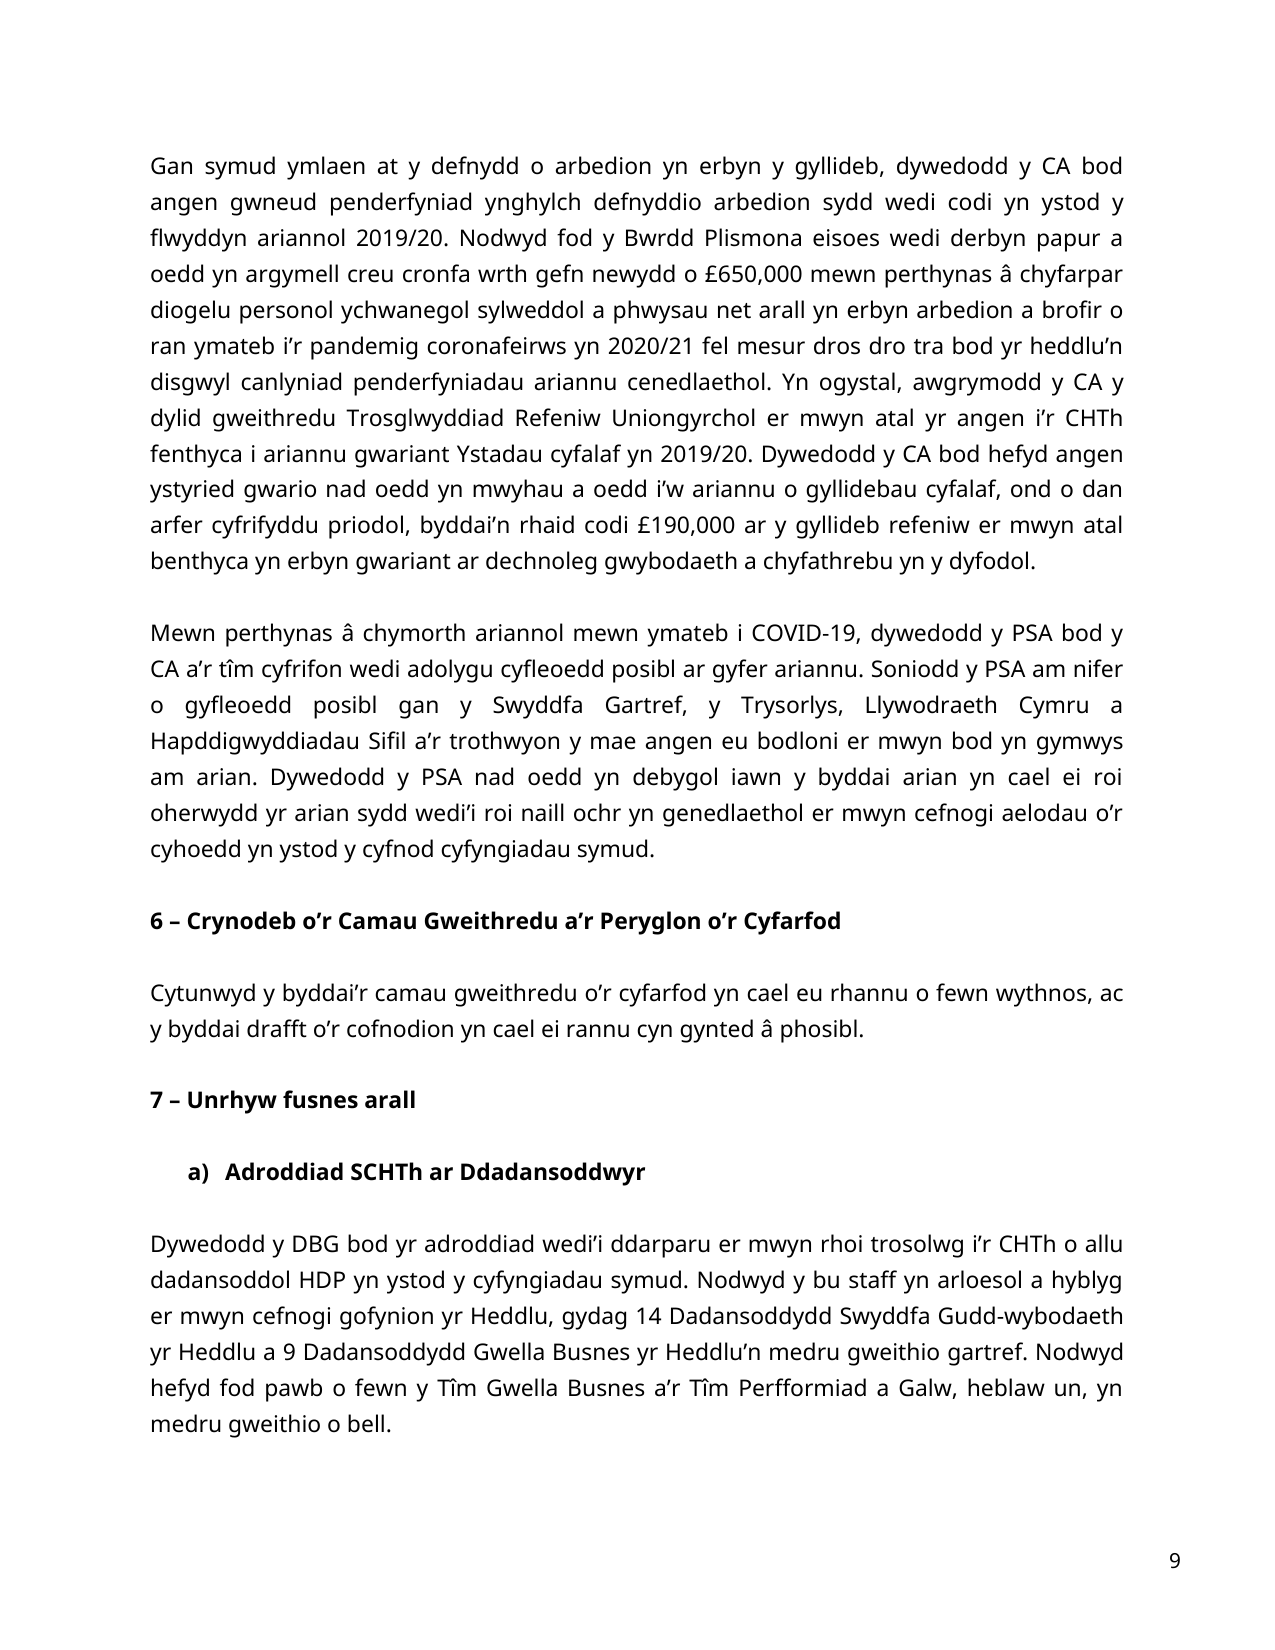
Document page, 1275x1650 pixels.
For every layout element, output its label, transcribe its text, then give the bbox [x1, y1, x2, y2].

text Mewn perthynas â chymorth ariannol mewn ymateb i COVID-19, dywedodd y PSA bod y CA a’r tîm cyfrifon wedi adolygu cyfleoedd posibl ar gyfer ariannu. Soniodd y PSA am nifer o gyfleoedd posibl gan y Swyddfa Gartref, y Trysorlys, Llywodraeth Cymru a Hapddigwyddiadau Sifil a’r trothwyon y mae angen eu bodloni er mwyn bod yn gymwys am arian. Dywedodd y PSA nad oedd yn debygol iawn y byddai arian yn cael ei roi oherwydd yr arian sydd wedi’i roi naill ochr yn genedlaethol er mwyn cefnogi aelodau o’r cyhoedd yn ystod y cyfnod cyfyngiadau symud. [150, 617, 1125, 864]
text 7 – Unrhyw fusnes arall [150, 1084, 1125, 1116]
text 6 – Crynodeb o’r Camau Gweithredu a’r Peryglon o’r Cyfarfod [150, 905, 1125, 936]
list Adroddiad SCHTh ar Ddadansoddwyr [187, 1156, 1125, 1187]
text Cytunwyd y byddai’r camau gweithredu o’r cyfarfod yn cael eu rhannu o fewn wythnos, ac y byddai drafft o’r cofnodion yn cael ei rannu cyn gynted â phosibl. [150, 977, 1125, 1044]
text Gan symud ymlaen at y defnydd o arbedion yn erbyn y gyllideb, dywedodd y CA bod angen gwneud penderfyniad ynghylch defnyddio arbedion sydd wedi codi yn ystod y flwyddyn ariannol 2019/20. Nodwyd fod y Bwrdd Plismona eisoes wedi derbyn papur a oedd yn argymell creu cronfa wrth gefn newydd o £650,000 mewn perthynas â chyfarpar diogelu personol ychwanegol sylweddol a phwysau net arall yn erbyn arbedion a brofir o ran ymateb i’r pandemig coronafeirws yn 2020/21 fel mesur dros dro tra bod yr heddlu’n disgwyl canlyniad penderfyniadau ariannu cenedlaethol. Yn ogystal, awgrymodd y CA y dylid gweithredu Trosglwyddiad Refeniw Uniongyrchol er mwyn atal yr angen i’r CHTh fenthyca i ariannu gwariant Ystadau cyfalaf yn 2019/20. Dywedodd y CA bod hefyd angen ystyried gwario nad oedd yn mwyhau a oedd i’w ariannu o gyllidebau cyfalaf, ond o dan arfer cyfrifyddu priodol, byddai’n rhaid codi £190,000 ar y gyllideb refeniw er mwyn atal benthyca yn erbyn gwariant ar dechnoleg gwybodaeth a chyfathrebu yn y dyfodol. [150, 150, 1125, 577]
text Dywedodd y DBG bod yr adroddiad wedi’i ddarparu er mwyn rhoi trosolwg i’r CHTh o allu dadansoddol HDP yn ystod y cyfyngiadau symud. Nodwyd y bu staff yn arloesol a hyblyg er mwyn cefnogi gofynion yr Heddlu, gydag 14 Dadansoddydd Swyddfa Gudd-wybodaeth yr Heddlu a 9 Dadansoddydd Gwella Busnes yr Heddlu’n medru gweithio gartref. Nodwyd hefyd fod pawb o fewn y Tîm Gwella Busnes a’r Tîm Perfformiad a Galw, heblaw un, yn medru gweithio o bell. [150, 1228, 1125, 1439]
